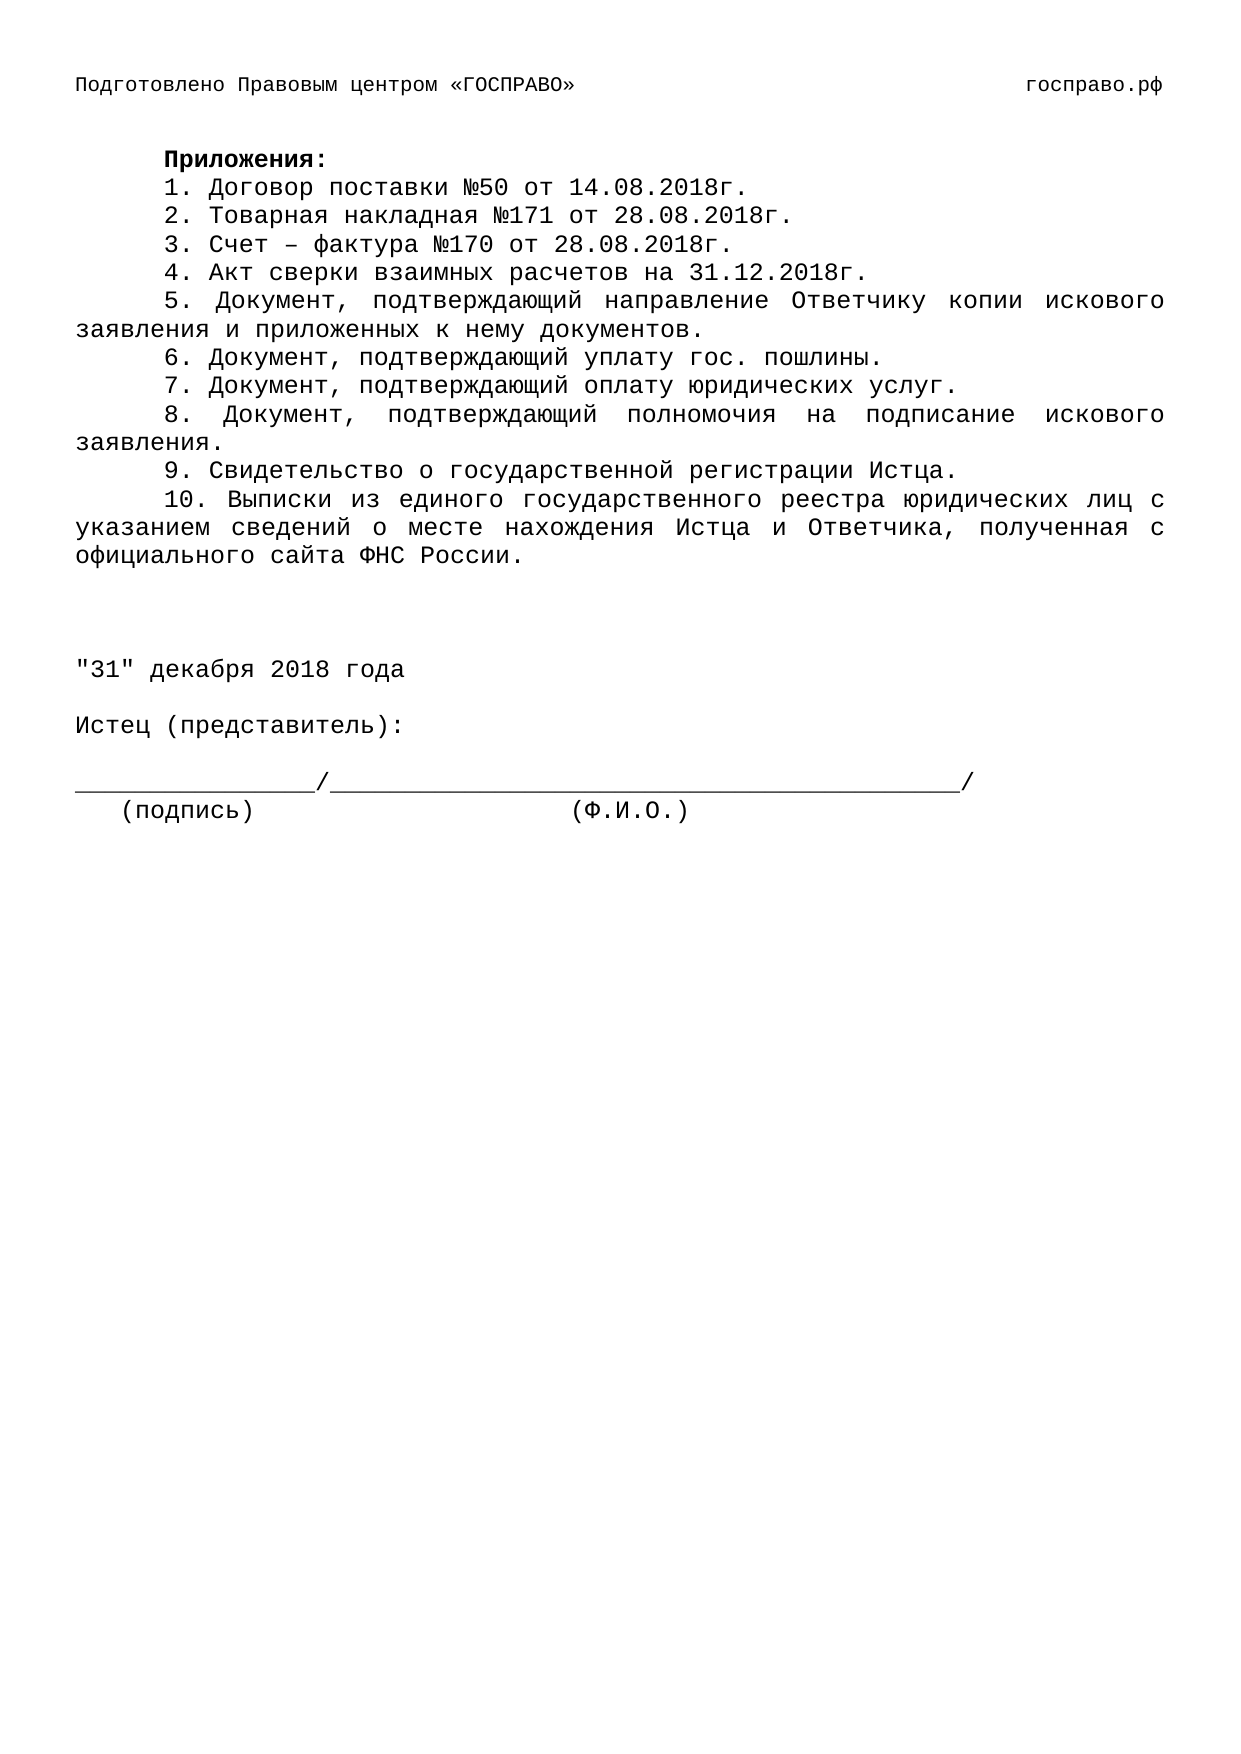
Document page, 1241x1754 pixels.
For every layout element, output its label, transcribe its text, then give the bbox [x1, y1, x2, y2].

text ________________/__________________________________________/ [75, 769, 1165, 798]
text 4. Акт сверки взаимных расчетов на 31.12.2018г. [75, 260, 1165, 288]
text 1. Договор поставки №50 от 14.08.2018г. [75, 175, 1165, 203]
text 9. Свидетельство о государственной регистрации Истца. [75, 458, 1165, 486]
text Истец (представитель): [75, 713, 1165, 741]
text (подпись) (Ф.И.О.) [75, 798, 1165, 826]
text 3. Счет – фактура №170 от 28.08.2018г. [75, 231, 1165, 260]
text 7. Документ, подтверждающий оплату юридических услуг. [75, 373, 1165, 401]
text 2. Товарная накладная №171 от 28.08.2018г. [75, 203, 1165, 231]
text 8. Документ, подтверждающий полномочия на подписание искового заявления. [75, 401, 1165, 458]
text "31" декабря 2018 года [75, 656, 1165, 685]
text Приложения: [75, 146, 1165, 175]
text 5. Документ, подтверждающий направление Ответчику копии искового заявления и приложенных к нему документов. [75, 288, 1165, 345]
text 6. Документ, подтверждающий уплату гос. пошлины. [75, 345, 1165, 373]
text 10. Выписки из единого государственного реестра юридических лиц с указанием сведений о месте нахождения Истца и Ответчика, полученная с официального сайта ФНС России. [75, 486, 1165, 571]
